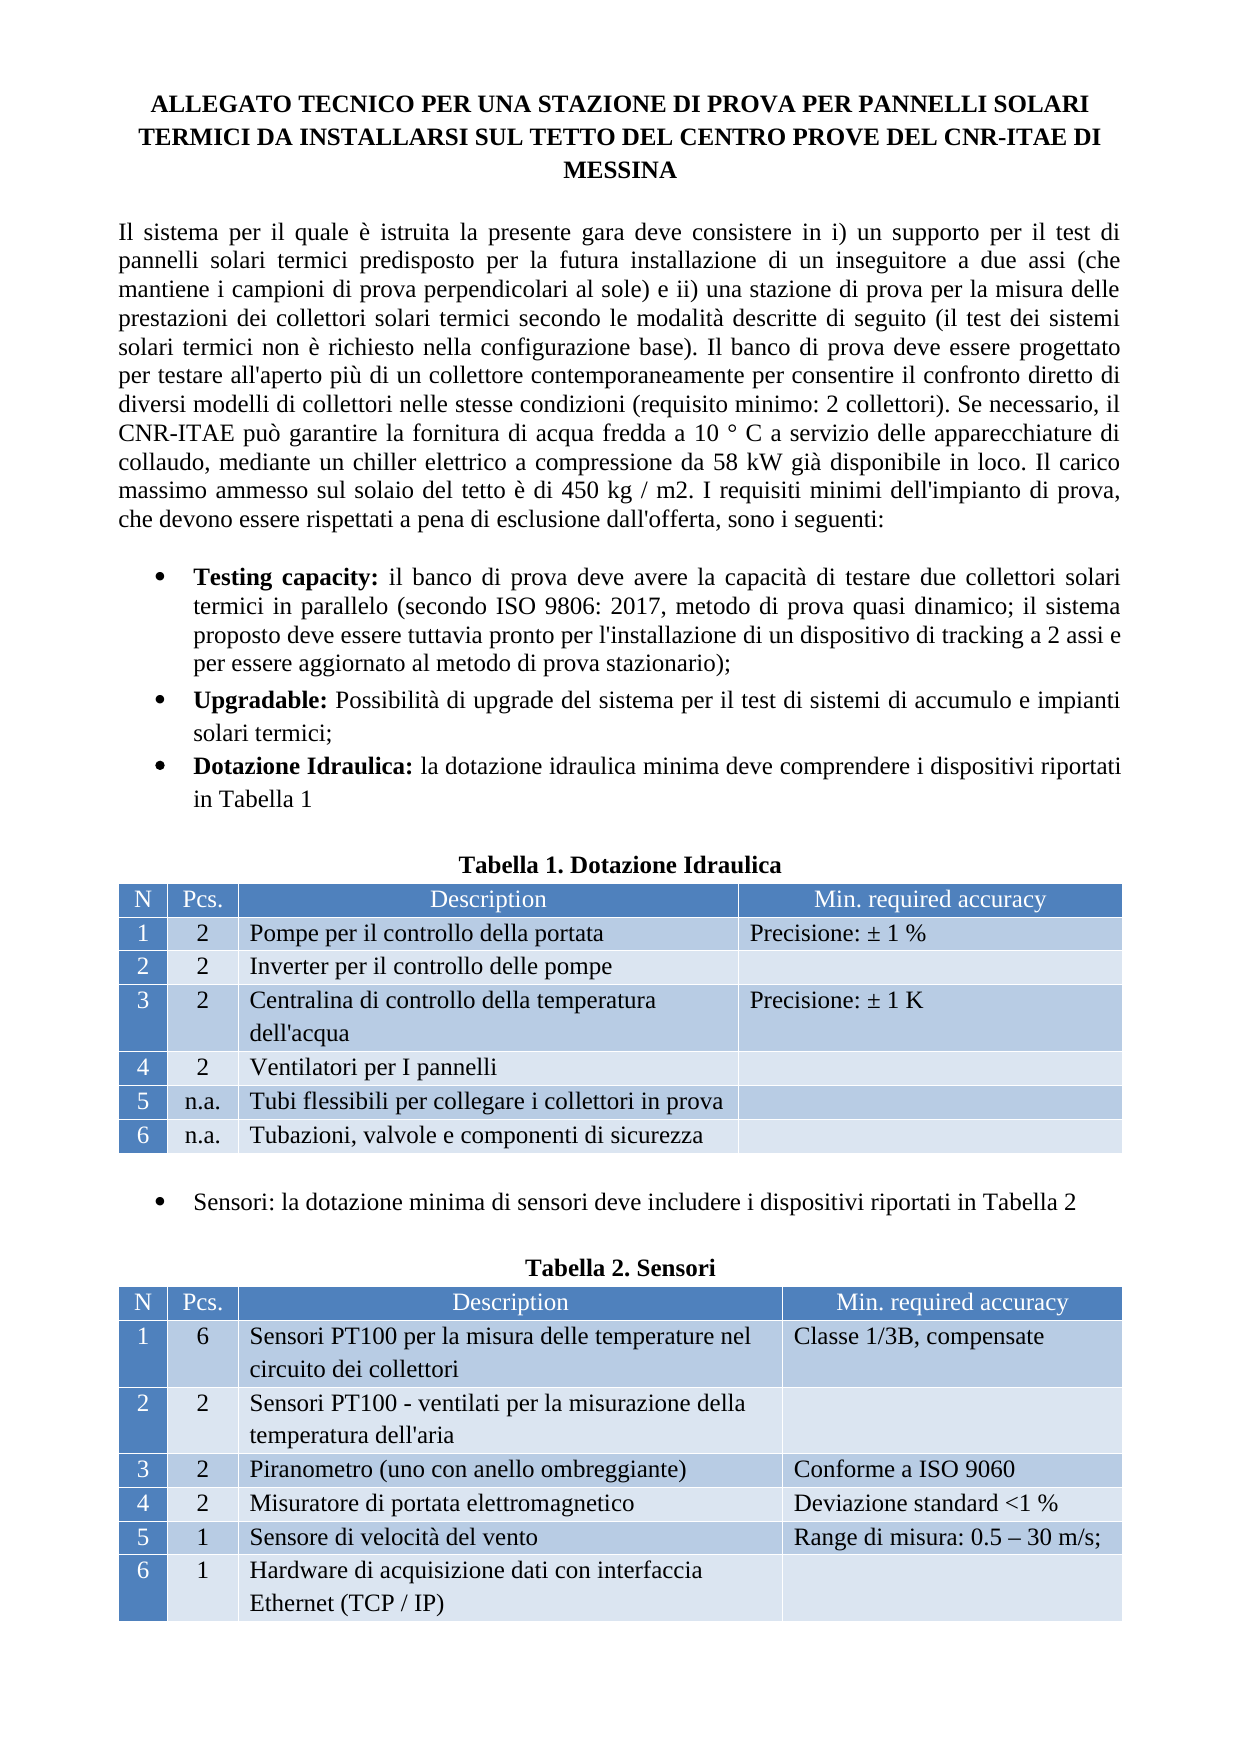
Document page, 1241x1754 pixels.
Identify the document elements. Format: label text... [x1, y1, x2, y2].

list Testing capacity: il banco di prova deve avere la capacità di testare due collettori solari termici in parallelo (secondo ISO 9806: 2017, metodo di prova quasi dinamico; il sistema proposto deve essere tuttavia pronto per l'installazione di un dispositivo di tracking a 2 assi e per essere aggiornato al metodo di prova stazionario); [156, 562, 1122, 677]
table_cell 2 [168, 1052, 238, 1085]
table_cell 2 [168, 1488, 238, 1521]
table_cell [739, 1120, 1122, 1153]
table_cell 2 [119, 951, 167, 984]
table_cell 4 [119, 1052, 167, 1085]
table_cell [783, 1388, 1122, 1453]
table_cell 1 [168, 1522, 238, 1554]
table_header Min. required accuracy [783, 1287, 1122, 1320]
table_cell [739, 1052, 1122, 1085]
table_header Pcs. [168, 884, 238, 917]
table_cell 4 [119, 1488, 167, 1521]
table_cell Sensori PT100 per la misura delle temperature nel circuito dei collettori [239, 1321, 782, 1387]
table_cell 3 [119, 985, 167, 1051]
list Dotazione Idraulica: la dotazione idraulica minima deve comprendere i dispositivi riportati in Tabella 1 [156, 751, 1122, 813]
text Tabella 2. Sensori [118, 1253, 1122, 1282]
list Upgradable: Possibilità di upgrade del sistema per il test di sistemi di accumulo e impianti solari termici; [156, 685, 1122, 747]
table_cell [783, 1555, 1122, 1621]
table_cell 2 [168, 985, 238, 1051]
table_header N [119, 884, 167, 917]
table_cell n.a. [168, 1086, 238, 1119]
table_cell Hardware di acquisizione dati con interfaccia Ethernet (TCP / IP) [239, 1555, 782, 1621]
table_cell 2 [168, 1388, 238, 1453]
text Il sistema per il quale è istruita la presente gara deve consistere in i) un supporto per il test di pannelli solari termici predisposto per la futura installazione di un inseguitore a due assi (che mantiene i campioni di prova perpendicolari al sole) e ii) una stazione di prova per la misura delle prestazioni dei collettori solari termici secondo le modalità descritte di seguito (il test dei sistemi solari termici non è richiesto nella configurazione base). Il banco di prova deve essere progettato per testare all'aperto più di un collettore contemporaneamente per consentire il confronto diretto di diversi modelli di collettori nelle stesse condizioni (requisito minimo: 2 collettori). Se necessario, il CNR-ITAE può garantire la fornitura di acqua fredda a 10 ° C a servizio delle apparecchiature di collaudo, mediante un chiller elettrico a compressione da 58 kW già disponibile in loco. Il carico massimo ammesso sul solaio del tetto è di 450 kg / m2. I requisiti minimi dell'impianto di prova, che devono essere rispettati a pena di esclusione dall'offerta, sono i seguenti: [118, 217, 1122, 533]
table_header Pcs. [168, 1287, 238, 1320]
table_cell Precisione: ± 1 % [739, 918, 1122, 950]
text Tabella 1. Dotazione Idraulica [118, 850, 1122, 879]
table_cell Misuratore di portata elettromagnetico [239, 1488, 782, 1521]
table_header N [119, 1287, 167, 1320]
table_cell Deviazione standard <1 % [783, 1488, 1122, 1521]
table_cell n.a. [168, 1120, 238, 1153]
table_cell Ventilatori per I pannelli [239, 1052, 738, 1085]
table_cell 1 [119, 1321, 167, 1387]
table_cell Pompe per il controllo della portata [239, 918, 738, 950]
table_cell 6 [119, 1120, 167, 1153]
table_cell Tubi flessibili per collegare i collettori in prova [239, 1086, 738, 1119]
table_cell Classe 1/3B, compensate [783, 1321, 1122, 1387]
table_cell 2 [168, 1454, 238, 1487]
table_cell 5 [119, 1086, 167, 1119]
text ALLEGATO TECNICO PER UNA STAZIONE DI PROVA PER PANNELLI SOLARI TERMICI DA INSTALLARSI SUL TETTO DEL CENTRO PROVE DEL CNR-ITAE DI MESSINA [118, 89, 1122, 183]
table_header Min. required accuracy [739, 884, 1122, 917]
table_cell Piranometro (uno con anello ombreggiante) [239, 1454, 782, 1487]
table_header Description [239, 884, 738, 917]
table_cell [739, 951, 1122, 984]
table_cell Sensore di velocità del vento [239, 1522, 782, 1554]
table_cell 6 [168, 1321, 238, 1387]
table_cell [739, 1086, 1122, 1119]
table_cell 1 [119, 918, 167, 950]
table_cell 2 [168, 918, 238, 950]
table_cell Sensori PT100 - ventilati per la misurazione della temperatura dell'aria [239, 1388, 782, 1453]
table_cell 5 [119, 1522, 167, 1554]
table_cell Conforme a ISO 9060 [783, 1454, 1122, 1487]
table_cell 1 [168, 1555, 238, 1621]
table_cell 2 [168, 951, 238, 984]
table_cell Inverter per il controllo delle pompe [239, 951, 738, 984]
table_cell 2 [119, 1388, 167, 1453]
table_cell Centralina di controllo della temperatura dell'acqua [239, 985, 738, 1051]
table_cell 6 [119, 1555, 167, 1621]
table_cell Range di misura: 0.5 – 30 m/s; [783, 1522, 1122, 1554]
table_cell 3 [119, 1454, 167, 1487]
list Sensori: la dotazione minima di sensori deve includere i dispositivi riportati in Tabella 2 [156, 1187, 1122, 1216]
table_cell Tubazioni, valvole e componenti di sicurezza [239, 1120, 738, 1153]
table_header Description [239, 1287, 782, 1320]
table_cell Precisione: ± 1 K [739, 985, 1122, 1051]
